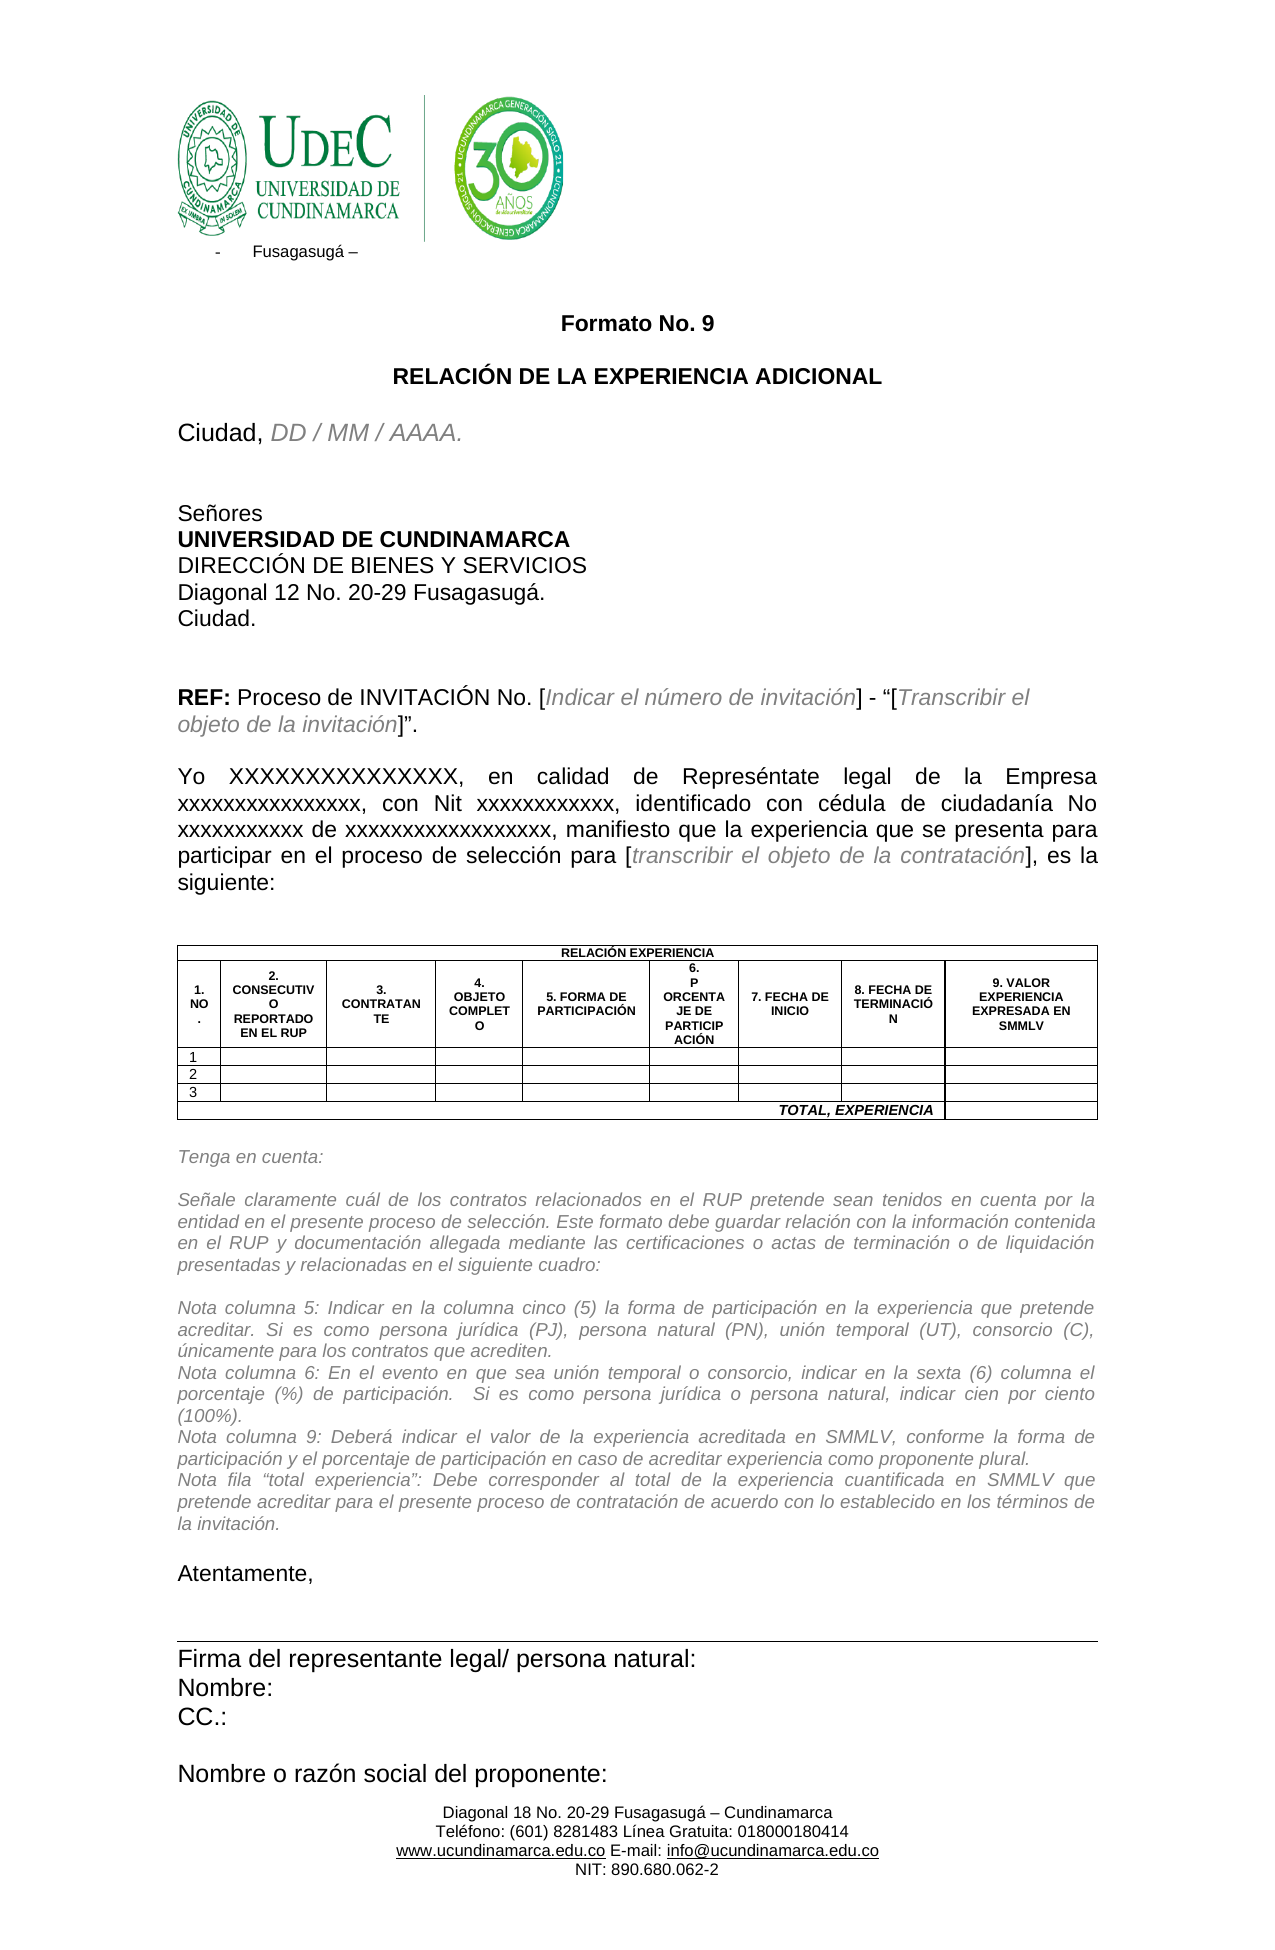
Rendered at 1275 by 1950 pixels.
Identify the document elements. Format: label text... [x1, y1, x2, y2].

table_cell [650, 1084, 738, 1101]
text Señores [177, 500, 1098, 526]
table_cell TOTAL, EXPERIENCIA [178, 1102, 944, 1118]
table_cell [327, 1084, 435, 1101]
text Tenga en cuenta: [177, 1146, 1098, 1167]
text Ciudad. [177, 605, 1098, 631]
table_cell [221, 1048, 326, 1065]
table_cell 2 [178, 1066, 220, 1083]
table_cell [650, 1048, 738, 1065]
text Señale claramente cuál de los contratos relacionados en el RUP pretende sean tenidos en cuenta por la entidad en el presente proceso de selección. Este formato debe guardar relación con la información contenida en el RUP y documentación allegada mediante las certificaciones o actas de terminación o de liquidación presentadas y relacionadas en el siguiente cuadro: [177, 1189, 1098, 1275]
table_cell [221, 1066, 326, 1083]
table_cell [739, 1084, 841, 1101]
table_cell [221, 1084, 326, 1101]
text Formato No. 9 [177, 310, 1098, 337]
table_cell [946, 1048, 1097, 1065]
table_cell 1 [178, 1048, 220, 1065]
text Nota fila “total experiencia”: Debe corresponder al total de la experiencia cuantificada en SMMLV que pretende acreditar para el presente proceso de contratación de acuerdo con lo establecido en los términos de la invitación. [177, 1469, 1098, 1534]
table_cell 2. CONSECUTIVO REPORTADO EN EL RUP [221, 961, 326, 1047]
table_cell 3. CONTRATANTE [327, 961, 435, 1047]
table_cell [523, 1048, 649, 1065]
table_cell [842, 1048, 944, 1065]
text Nombre o razón social del proponente: [177, 1759, 1098, 1788]
text REF: Proceso de INVITACIÓN No. [Indicar el número de invitación] - “[Transcribir el objeto de la invitación]”. [177, 684, 1098, 737]
table_cell [739, 1066, 841, 1083]
table_cell 4. OBJETO COMPLETO [436, 961, 522, 1047]
text CC.: [177, 1702, 1098, 1730]
text Nota columna 6: En el evento en que sea unión temporal o consorcio, indicar en la sexta (6) columna el porcentaje (%) de participación. Si es como persona jurídica o persona natural, indicar cien por ciento (100%). [177, 1361, 1098, 1426]
text Nota columna 9: Deberá indicar el valor de la experiencia acreditada en SMMLV, conforme la forma de participación y el porcentaje de participación en caso de acreditar experiencia como proponente plural. [177, 1426, 1098, 1469]
table_cell [842, 1066, 944, 1083]
table_cell [842, 1084, 944, 1101]
table_cell 8. FECHA DE TERMINACIÓN [842, 961, 944, 1047]
text Nombre: [177, 1673, 1098, 1702]
text Diagonal 12 No. 20-29 Fusagasugá. [177, 579, 1098, 605]
table_cell [327, 1048, 435, 1065]
table_cell [523, 1084, 649, 1101]
text DIRECCIÓN DE BIENES Y SERVICIOS [177, 552, 1098, 579]
table_cell 7. FECHA DE INICIO [739, 961, 841, 1047]
table_cell 9. VALOR EXPERIENCIA EXPRESADA EN SMMLV [946, 961, 1097, 1047]
picture [177, 95, 564, 242]
text Yo XXXXXXXXXXXXXXX, en calidad de Represéntate legal de la Empresa xxxxxxxxxxxxxxxx, con Nit xxxxxxxxxxxx, identificado con cédula de ciudadanía No xxxxxxxxxxx de xxxxxxxxxxxxxxxxxx, manifiesto que la experiencia que se presenta para participar en el proceso de selección para [transcribir el objeto de la contratación], es la siguiente: [177, 763, 1098, 895]
table_cell 6. PORCENTAJE DE PARTICIPACIÓN [650, 961, 738, 1047]
table_cell 5. FORMA DE PARTICIPACIÓN [523, 961, 649, 1047]
table_cell [650, 1066, 738, 1083]
table_cell [946, 1102, 1097, 1118]
table_cell 3 [178, 1084, 220, 1101]
table_header RELACIÓN EXPERIENCIA [178, 946, 1097, 960]
table_cell [436, 1048, 522, 1065]
text UNIVERSIDAD DE CUNDINAMARCA [177, 526, 1098, 552]
table_cell [946, 1084, 1097, 1101]
table_cell 1. NO. [178, 961, 220, 1047]
text RELACIÓN DE LA EXPERIENCIA ADICIONAL [177, 363, 1098, 389]
table_cell [327, 1066, 435, 1083]
table_cell [946, 1066, 1097, 1083]
table_cell [739, 1048, 841, 1065]
table_cell [436, 1084, 522, 1101]
text Ciudad, DD / MM / AAAA. [177, 418, 1098, 447]
text Nota columna 5: Indicar en la columna cinco (5) la forma de participación en la experiencia que pretende acreditar. Si es como persona jurídica (PJ), persona natural (PN), unión temporal (UT), consorcio (C), únicamente para los contratos que acrediten. [177, 1297, 1098, 1361]
table_cell [436, 1066, 522, 1083]
table_cell [523, 1066, 649, 1083]
text Firma del representante legal/ persona natural: [177, 1642, 1098, 1673]
text Atentamente, [177, 1559, 1098, 1586]
